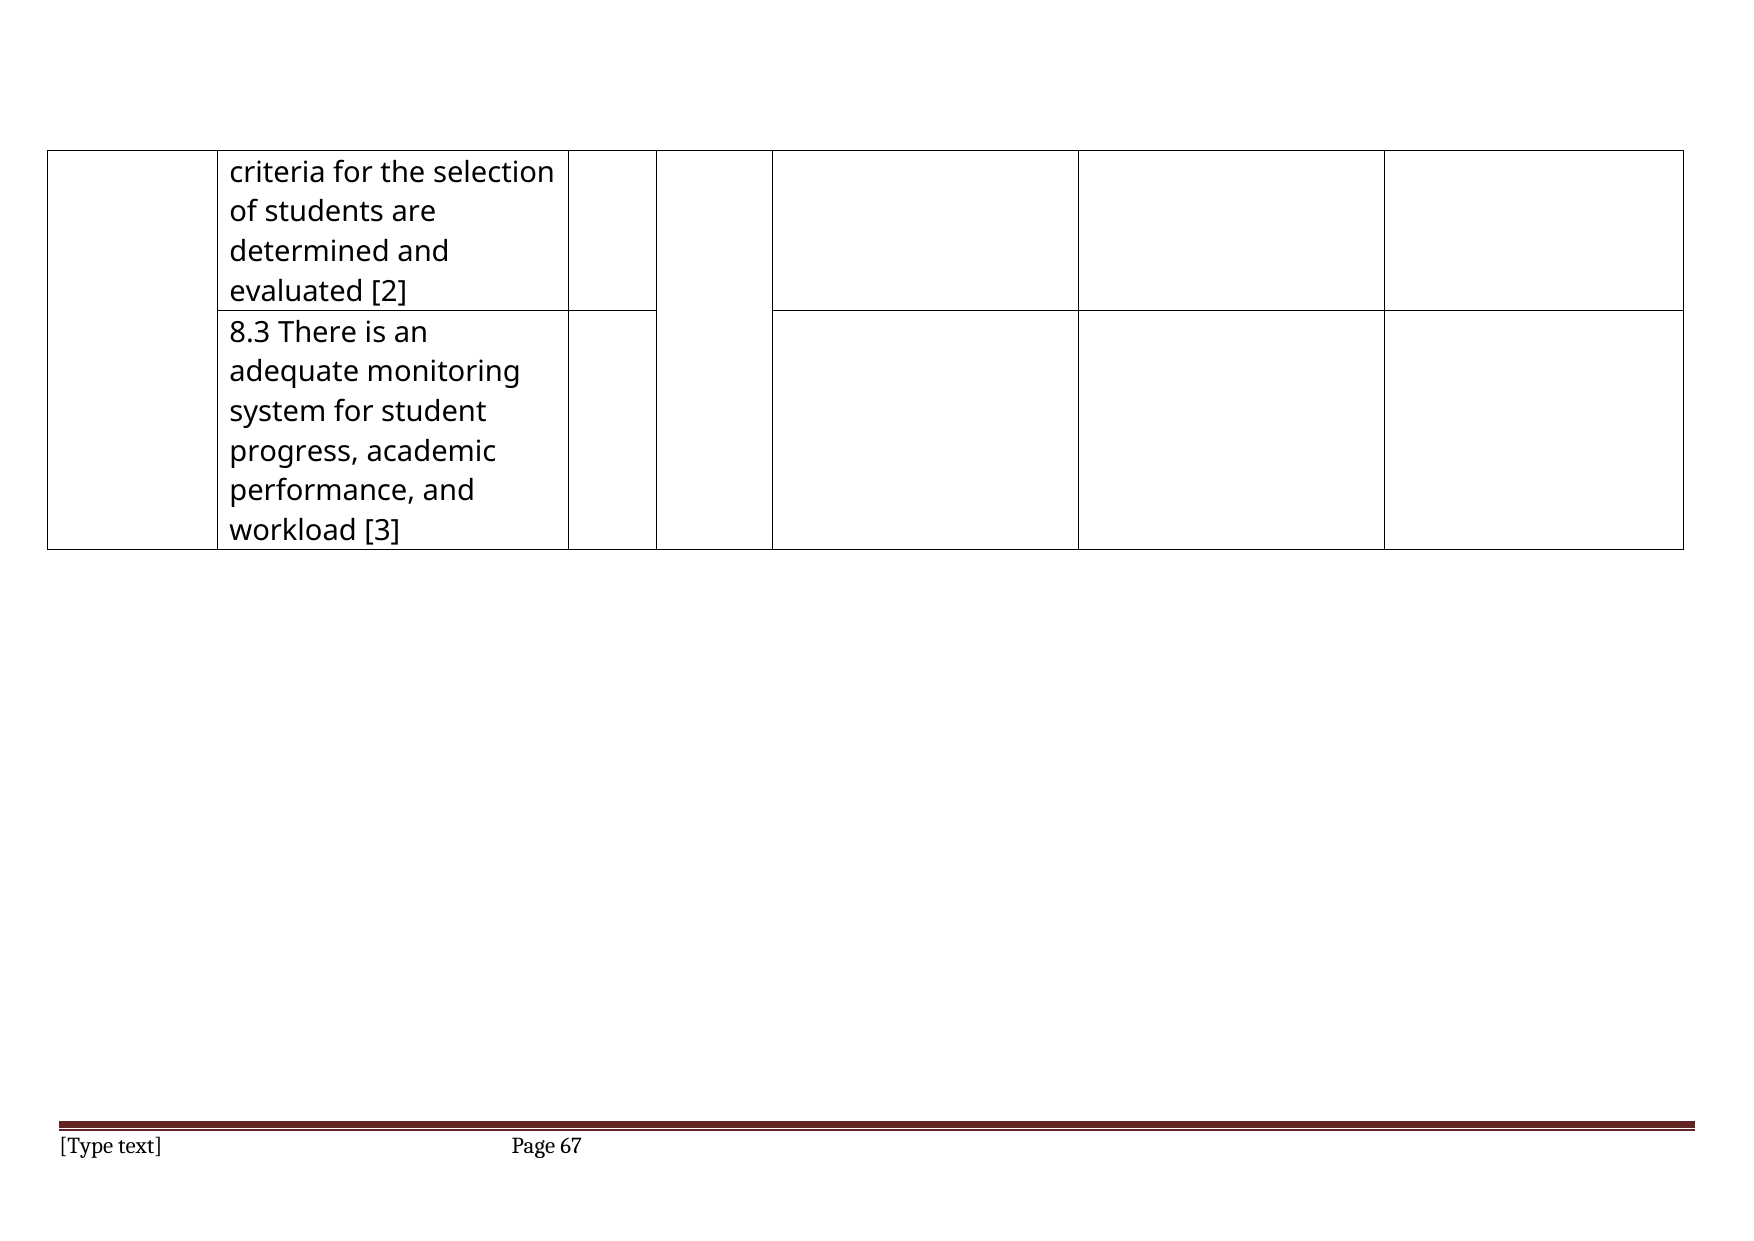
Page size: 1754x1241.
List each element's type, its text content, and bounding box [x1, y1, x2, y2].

table_cell 8.3 There is an adequate monitoring system for student progress, academic performance, and workload [3] [218, 311, 568, 549]
table_cell [773, 151, 1078, 310]
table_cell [218, 151, 568, 310]
table_cell [773, 311, 1078, 549]
table_cell [569, 151, 656, 310]
table_cell [1079, 311, 1384, 549]
table_cell [1079, 151, 1384, 310]
table_cell [569, 311, 656, 549]
table_cell [1385, 311, 1683, 549]
table_cell [1385, 151, 1683, 310]
